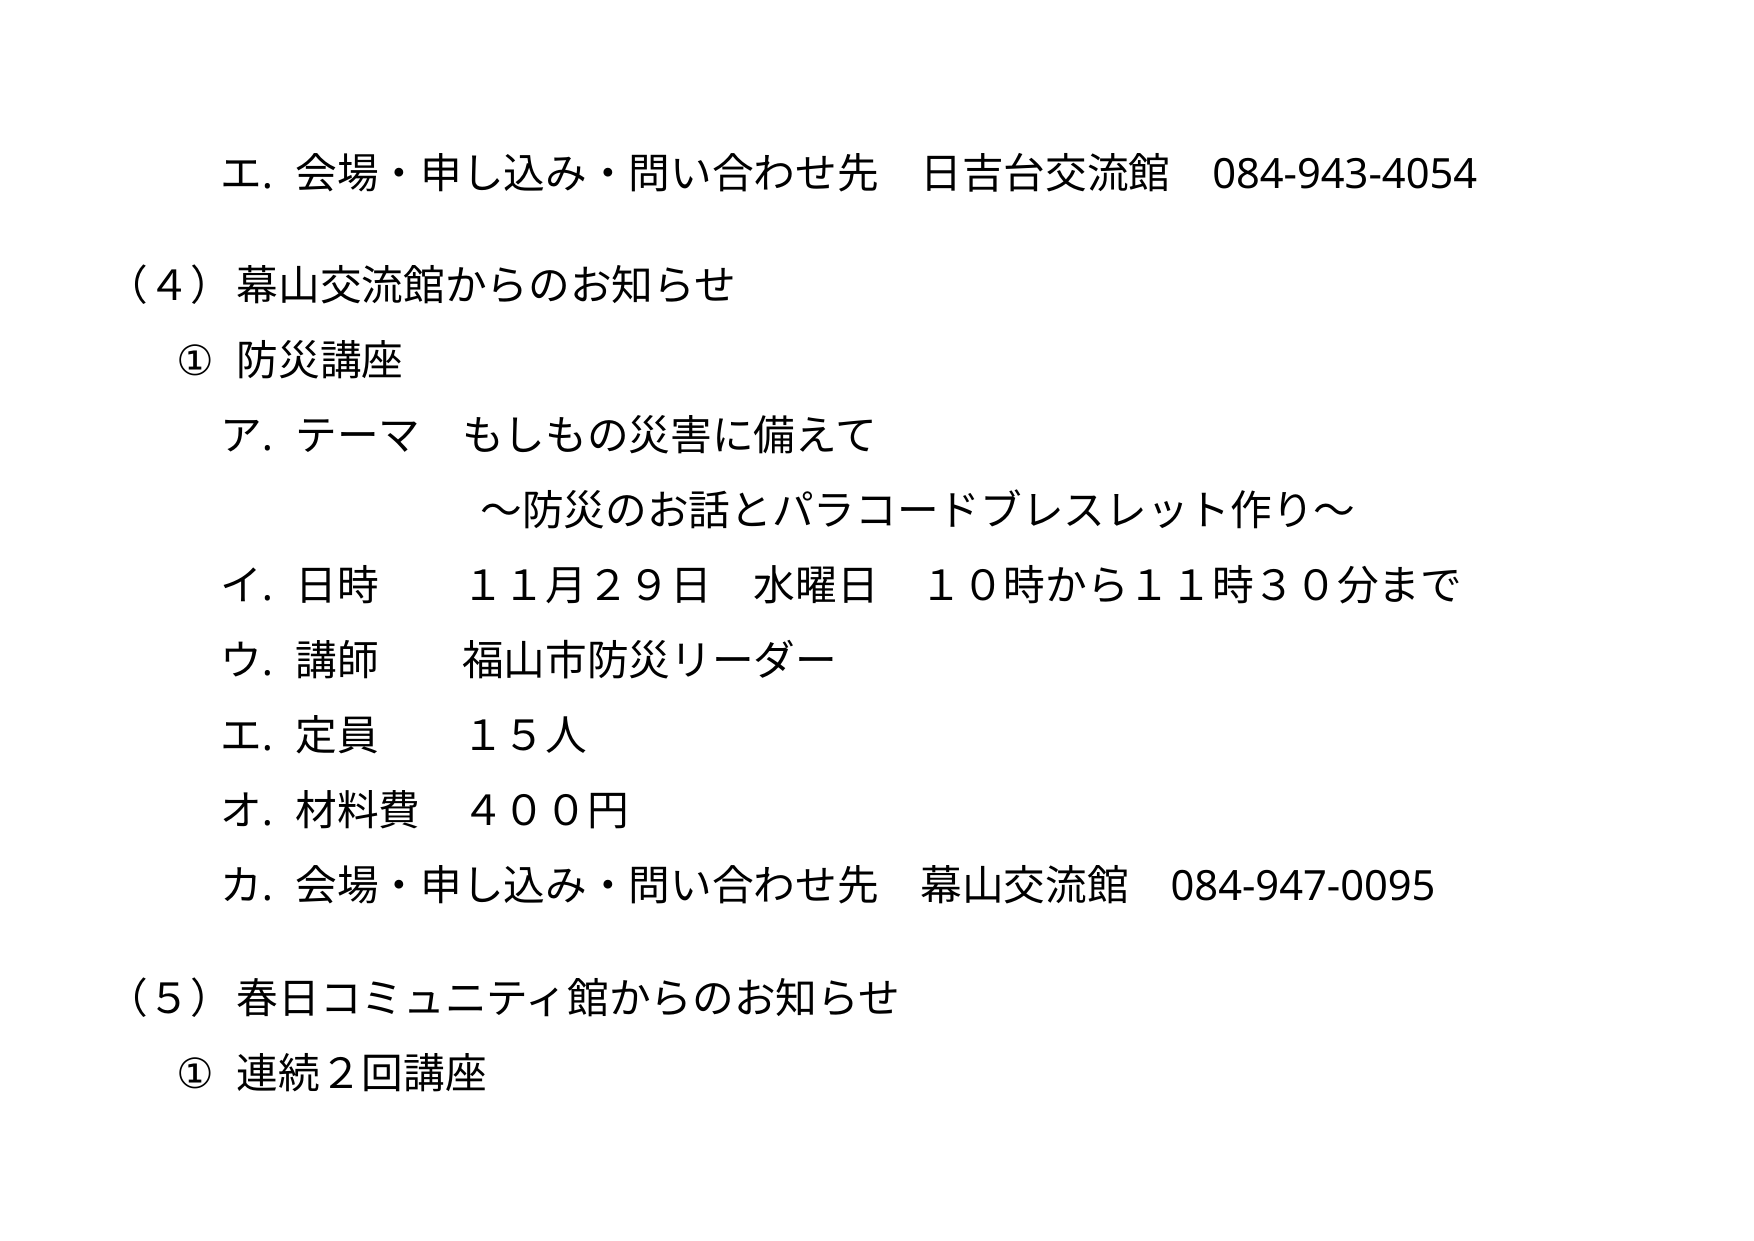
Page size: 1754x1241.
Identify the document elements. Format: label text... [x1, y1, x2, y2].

list 会場・申し込み・問い合わせ先 幕山交流館 084-947-0095 [220, 845, 1665, 958]
list 定員 １５人 [220, 695, 1665, 770]
list 連続２回講座 [176, 1033, 1665, 1108]
list 講師 福山市防災リーダー [220, 620, 1665, 695]
list 材料費 ４００円 [220, 770, 1665, 845]
list テーマ もしもの災害に備えて ～防災のお話とパラコードブレスレット作り～ [220, 395, 1665, 545]
list 会場・申し込み・問い合わせ先 日吉台交流館 084-943-4054 [220, 133, 1665, 245]
list 幕山交流館からのお知らせ [106, 245, 1665, 320]
list 防災講座 [176, 320, 1665, 395]
list 日時 １１月２９日 水曜日 １０時から１１時３０分まで [220, 545, 1665, 620]
list 春日コミュニティ館からのお知らせ [106, 958, 1665, 1033]
